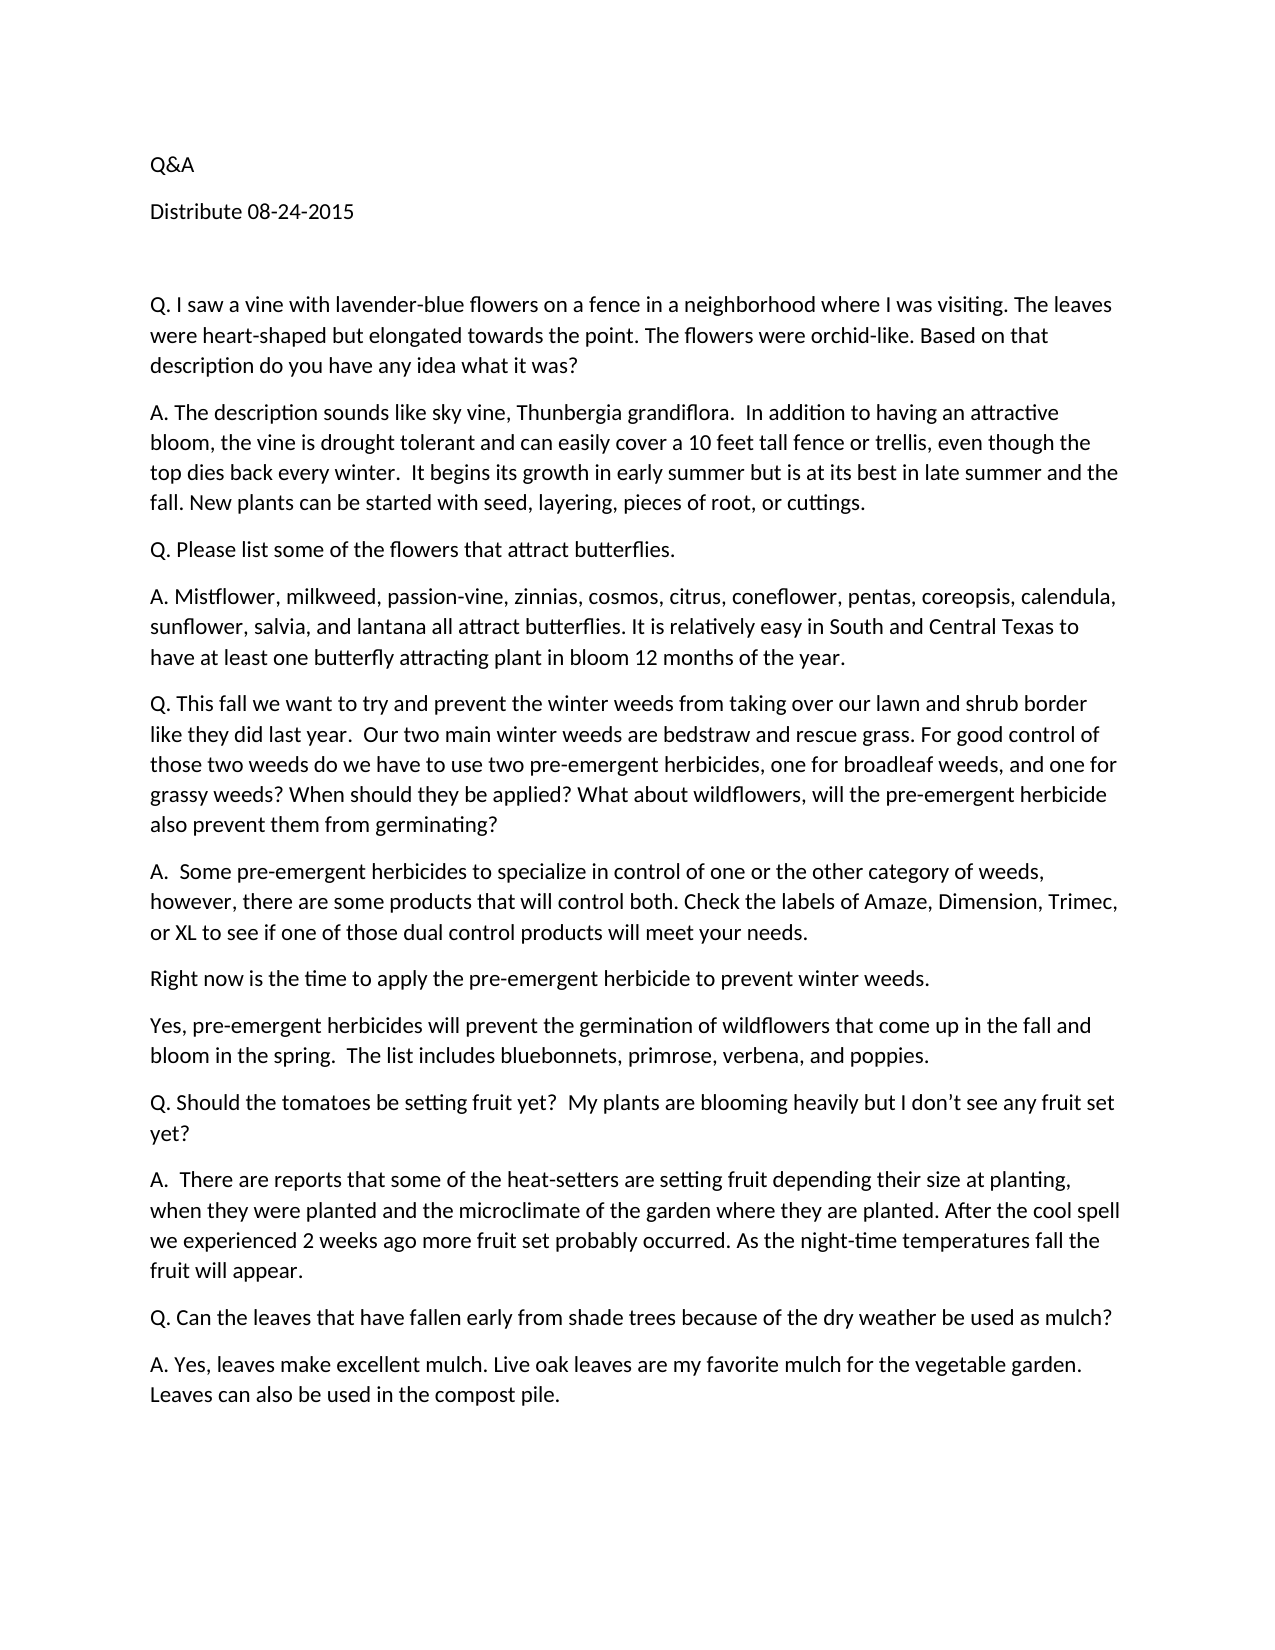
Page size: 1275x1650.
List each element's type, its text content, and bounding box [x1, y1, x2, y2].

text Q. This fall we want to try and prevent the winter weeds from taking over our lawn and shrub border like they did last year. Our two main winter weeds are bedstraw and rescue grass. For good control of those two weeds do we have to use two pre-emergent herbicides, one for broadleaf weeds, and one for grassy weeds? When should they be applied? What about wildflowers, will the pre-emergent herbicide also prevent them from germinating? [150, 689, 1125, 838]
text Q. Please list some of the flowers that attract butterflies. [150, 535, 1125, 563]
text Distribute 08-24-2015 [150, 197, 1125, 225]
text Right now is the time to apply the pre-emergent herbicide to prevent winter weeds. [150, 964, 1125, 993]
text Yes, pre-emergent herbicides will prevent the germination of wildflowers that come up in the fall and bloom in the spring. The list includes bluebonnets, primrose, verbena, and poppies. [150, 1011, 1125, 1070]
text Q. Can the leaves that have fallen early from shade trees because of the dry weather be used as mulch? [150, 1303, 1125, 1331]
text A. Mistflower, milkweed, passion-vine, zinnias, cosmos, citrus, coneflower, pentas, coreopsis, calendula, sunflower, salvia, and lantana all attract butterflies. It is relatively easy in South and Central Texas to have at least one butterfly attracting plant in bloom 12 months of the year. [150, 582, 1125, 671]
text A. The description sounds like sky vine, Thunbergia grandiflora. In addition to having an attractive bloom, the vine is drought tolerant and can easily cover a 10 feet tall fence or trellis, even though the top dies back every winter. It begins its growth in early summer but is at its best in late summer and the fall. New plants can be started with seed, layering, pieces of root, or cuttings. [150, 398, 1125, 517]
text Q. Should the tomatoes be setting fruit yet? My plants are blooming heavily but I don’t see any fruit set yet? [150, 1088, 1125, 1147]
text A. Yes, leaves make excellent mulch. Live oak leaves are my favorite mulch for the vegetable garden. Leaves can also be used in the compost pile. [150, 1350, 1125, 1408]
text Q. I saw a vine with lavender-blue flowers on a fence in a neighborhood where I was visiting. The leaves were heart-shaped but elongated towards the point. The flowers were orchid-like. Based on that description do you have any idea what it was? [150, 291, 1125, 379]
text Q&A [150, 150, 1125, 178]
text A. Some pre-emergent herbicides to specialize in control of one or the other category of weeds, however, there are some products that will control both. Check the labels of Amaze, Dimension, Trimec, or XL to see if one of those dual control products will meet your needs. [150, 857, 1125, 946]
text A. There are reports that some of the heat-setters are setting fruit depending their size at planting, when they were planted and the microclimate of the garden where they are planted. After the cool spell we experienced 2 weeks ago more fruit set probably occurred. As the night-time temperatures fall the fruit will appear. [150, 1166, 1125, 1284]
